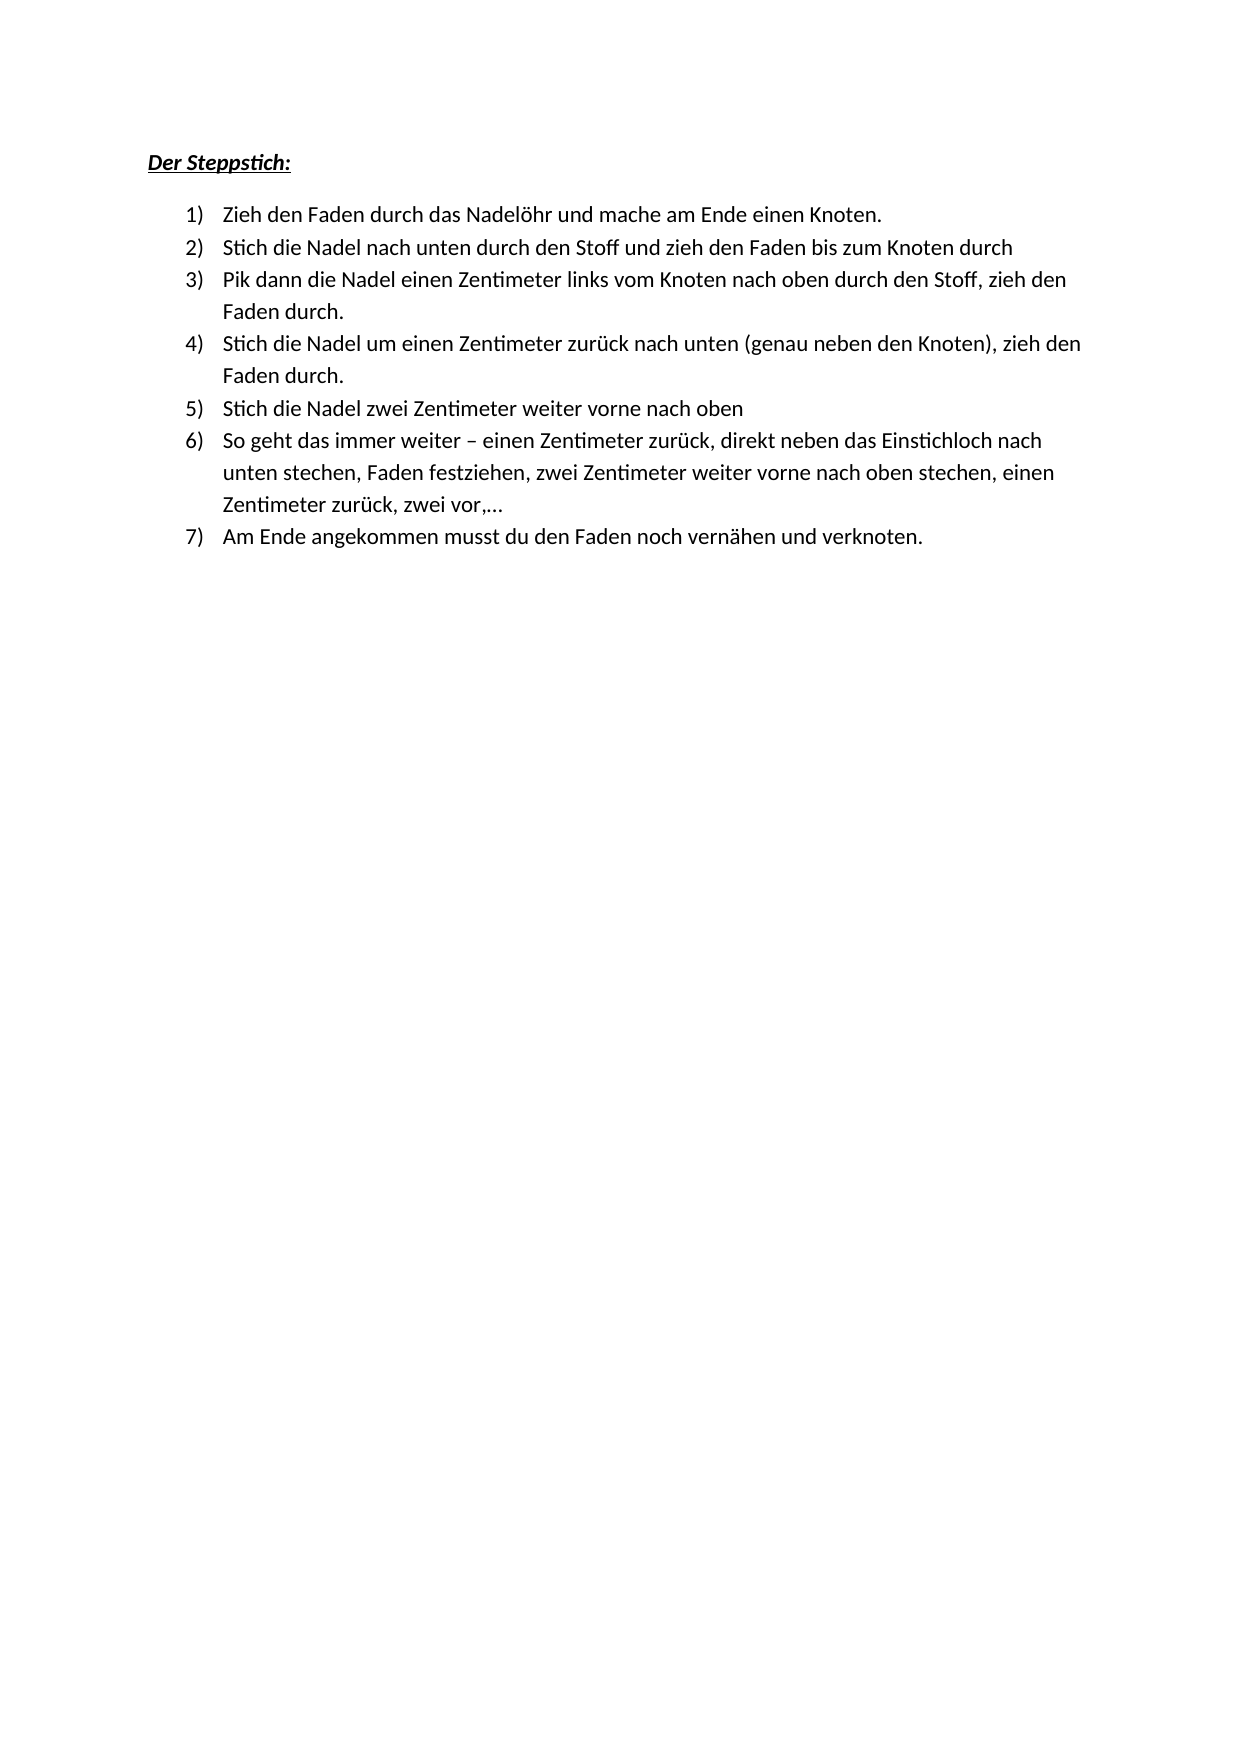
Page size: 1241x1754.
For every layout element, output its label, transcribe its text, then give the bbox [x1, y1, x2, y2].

list Stich die Nadel um einen Zentimeter zurück nach unten (genau neben den Knoten), zieh den Faden durch. [185, 329, 1093, 389]
list Stich die Nadel zwei Zentimeter weiter vorne nach oben [185, 394, 1093, 422]
list Zieh den Faden durch das Nadelöhr und mache am Ende einen Knoten. [185, 201, 1093, 229]
list Am Ende angekommen musst du den Faden noch vernähen und verknoten. [185, 522, 1093, 551]
list Pik dann die Nadel einen Zentimeter links vom Knoten nach oben durch den Stoff, zieh den Faden durch. [185, 265, 1093, 325]
list So geht das immer weiter – einen Zentimeter zurück, direkt neben das Einstichloch nach unten stechen, Faden festziehen, zwei Zentimeter weiter vorne nach oben stechen, einen Zentimeter zurück, zwei vor,… [185, 426, 1093, 518]
list Stich die Nadel nach unten durch den Stoff und zieh den Faden bis zum Knoten durch [185, 233, 1093, 261]
text Der Steppstich: [148, 148, 1093, 176]
